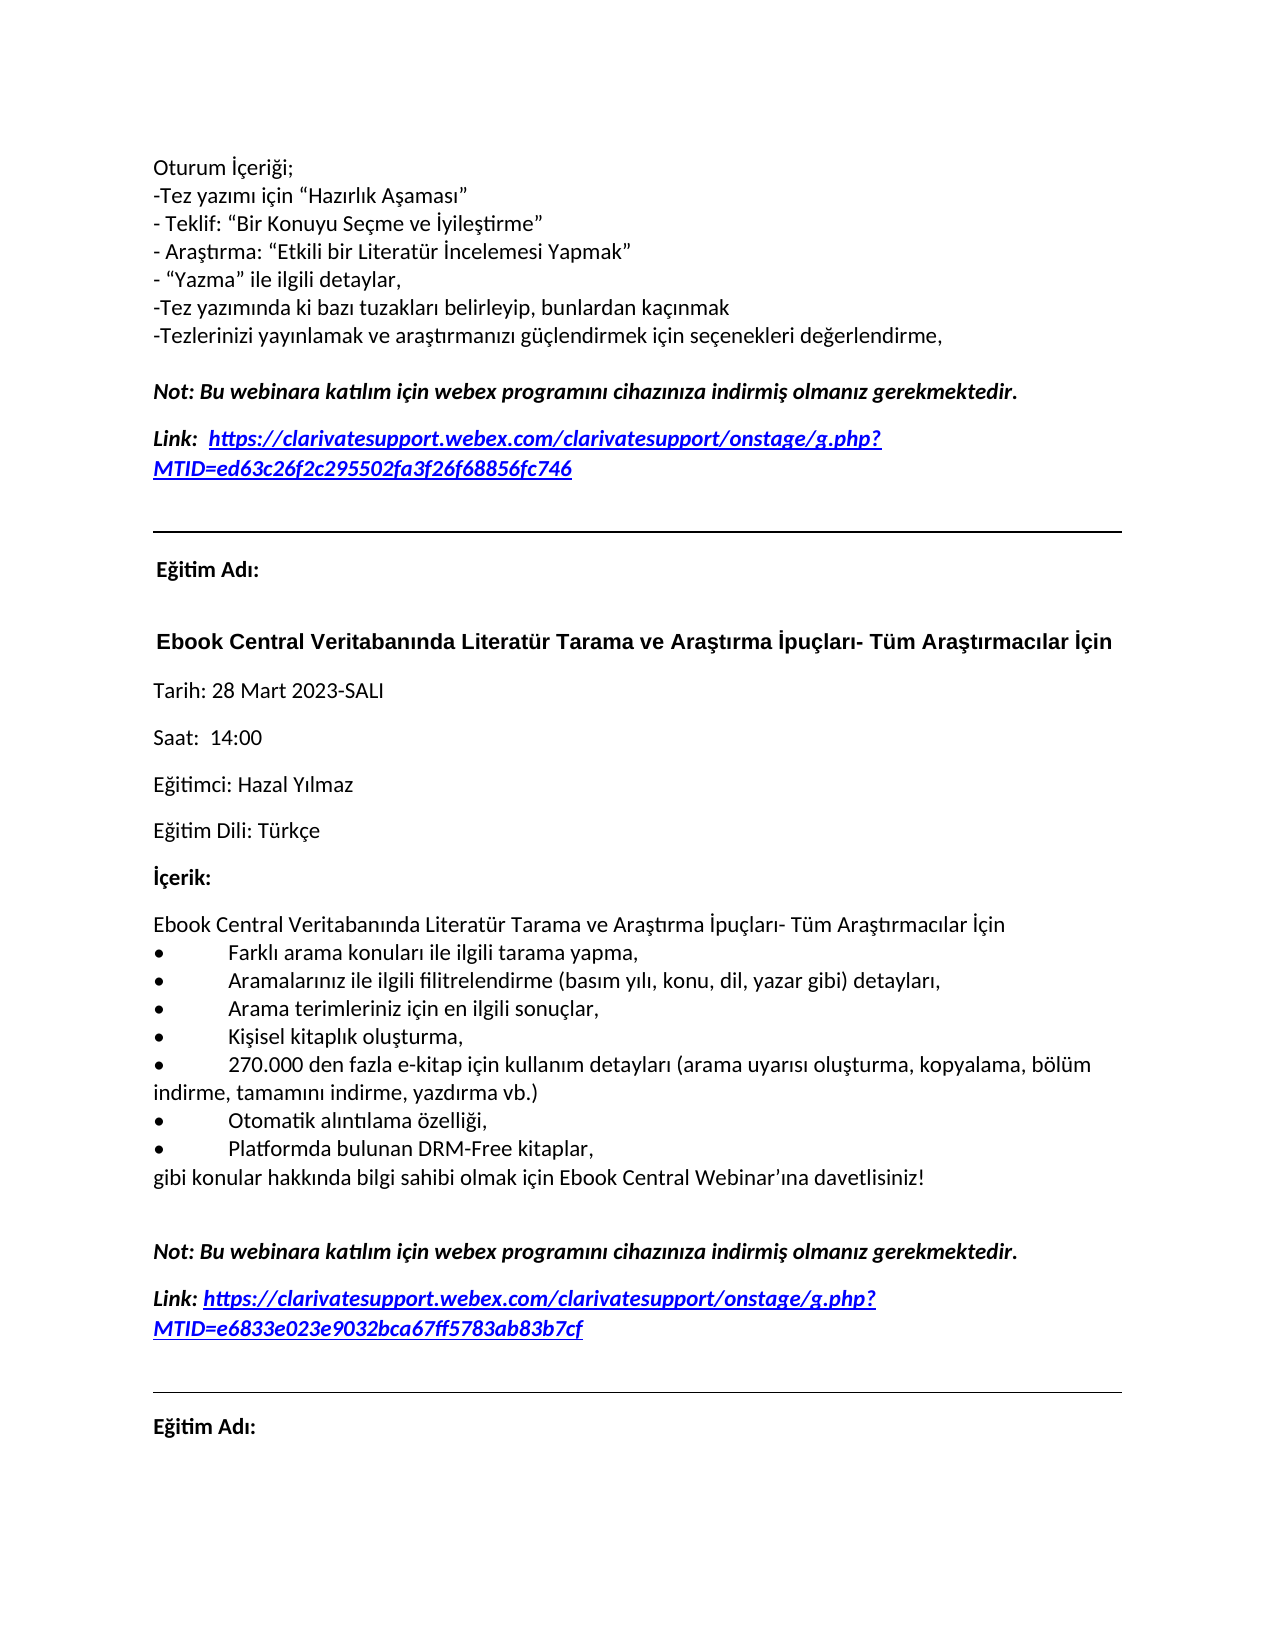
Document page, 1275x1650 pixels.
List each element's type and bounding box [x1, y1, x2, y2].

table_header [150, 150, 1125, 1462]
